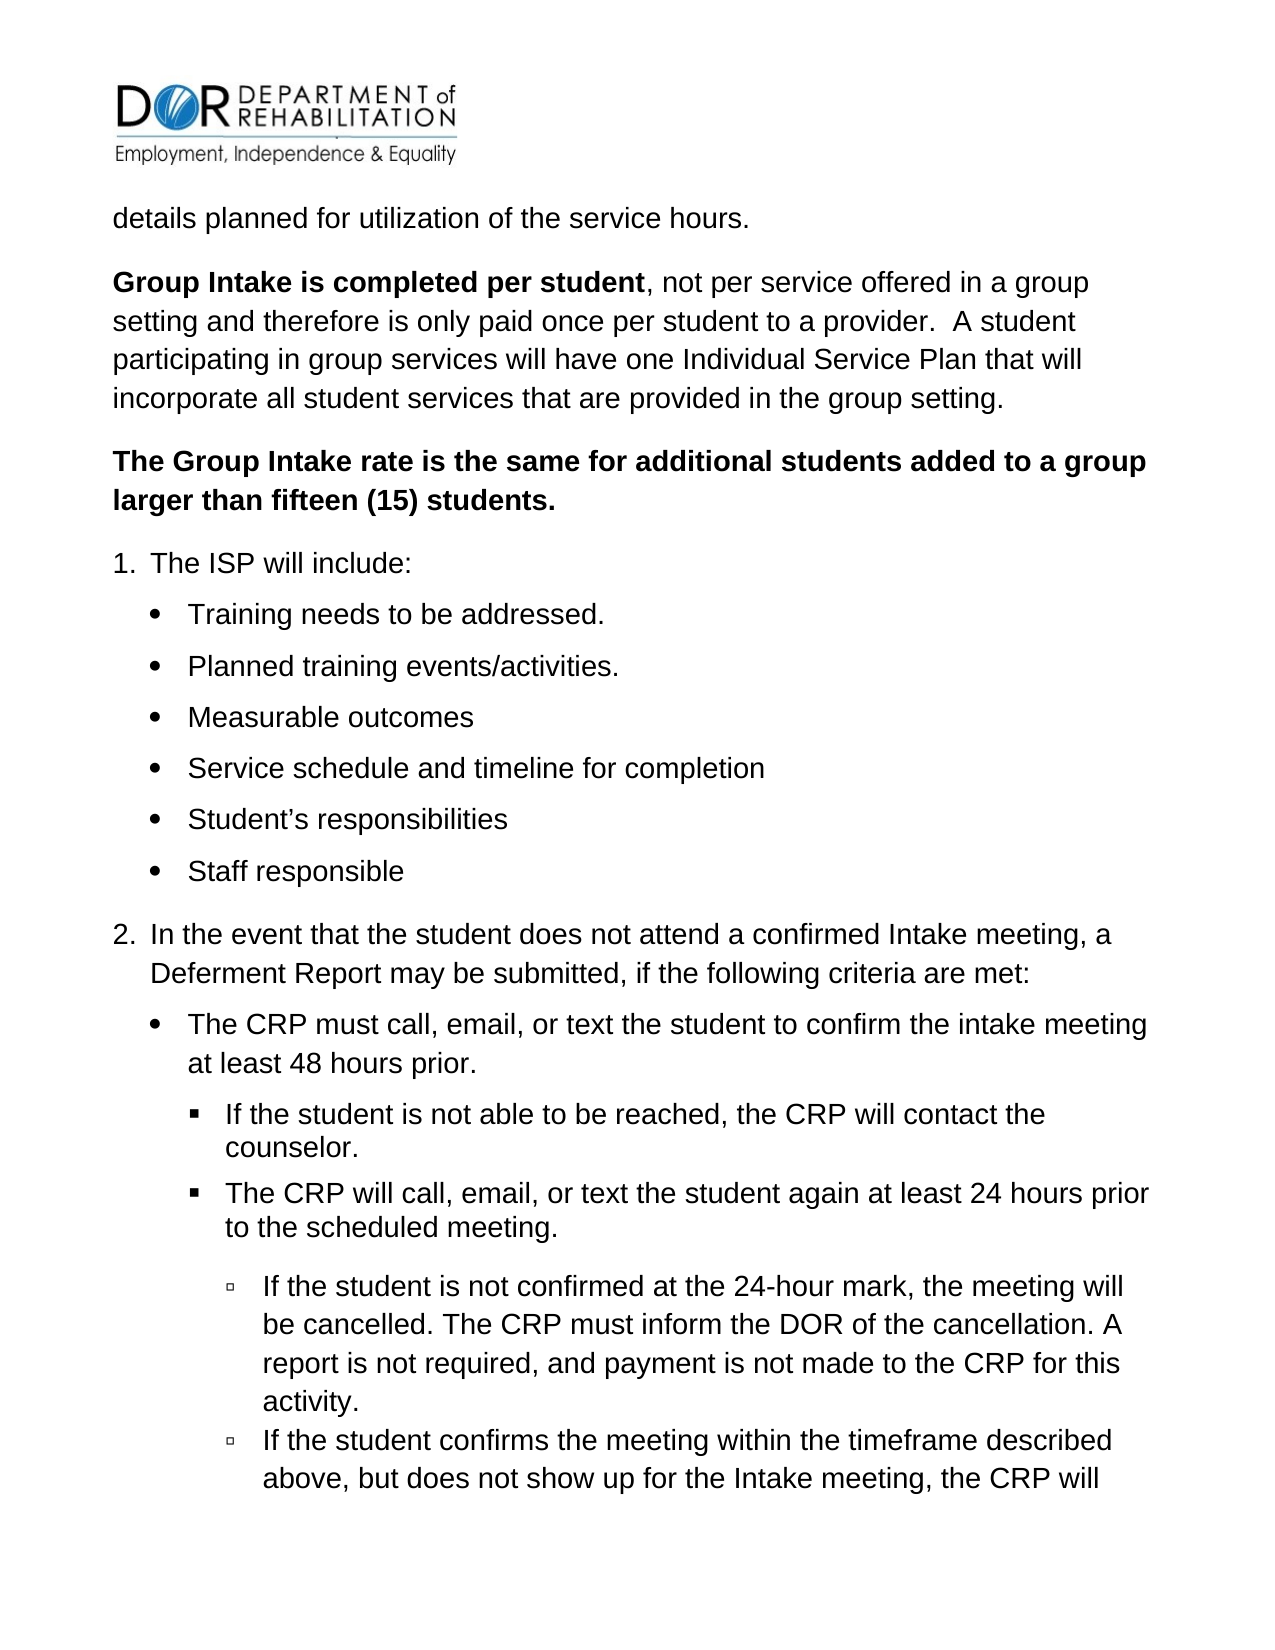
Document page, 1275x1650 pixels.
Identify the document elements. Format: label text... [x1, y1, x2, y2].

list If the student is not confirmed at the 24-hour mark, the meeting will be cancelled. The CRP must inform the DOR of the cancellation. A report is not required, and payment is not made to the CRP for this activity. [225, 1269, 1162, 1418]
picture [112, 75, 458, 168]
list The ISP will include: [112, 546, 1162, 580]
text The Group Intake rate is the same for additional students added to a group larger than fifteen (15) students. [112, 444, 1162, 516]
list Staff responsible [150, 853, 1162, 887]
list Measurable outcomes [150, 700, 1162, 733]
list The CRP will call, email, or text the student again at least 24 hours prior to the scheduled meeting. [187, 1176, 1162, 1244]
list The CRP must call, email, or text the student to confirm the intake meeting at least 48 hours prior. [150, 1007, 1162, 1079]
list In the event that the student does not attend a confirmed Intake meeting, a Deferment Report may be submitted, if the following criteria are met: [112, 917, 1162, 989]
list Planned training events/activities. [150, 648, 1162, 682]
list Student’s responsibilities [150, 802, 1162, 836]
text Group Intake is completed per student, not per service offered in a group setting and therefore is only paid once per student to a provider. A student participating in group services will have one Individual Service Plan that will incorporate all student services that are provided in the group setting. [112, 265, 1162, 414]
list Training needs to be addressed. [150, 597, 1162, 631]
list If the student is not able to be reached, the CRP will contact the counselor. [187, 1097, 1162, 1164]
list Service schedule and timeline for completion [150, 751, 1162, 785]
